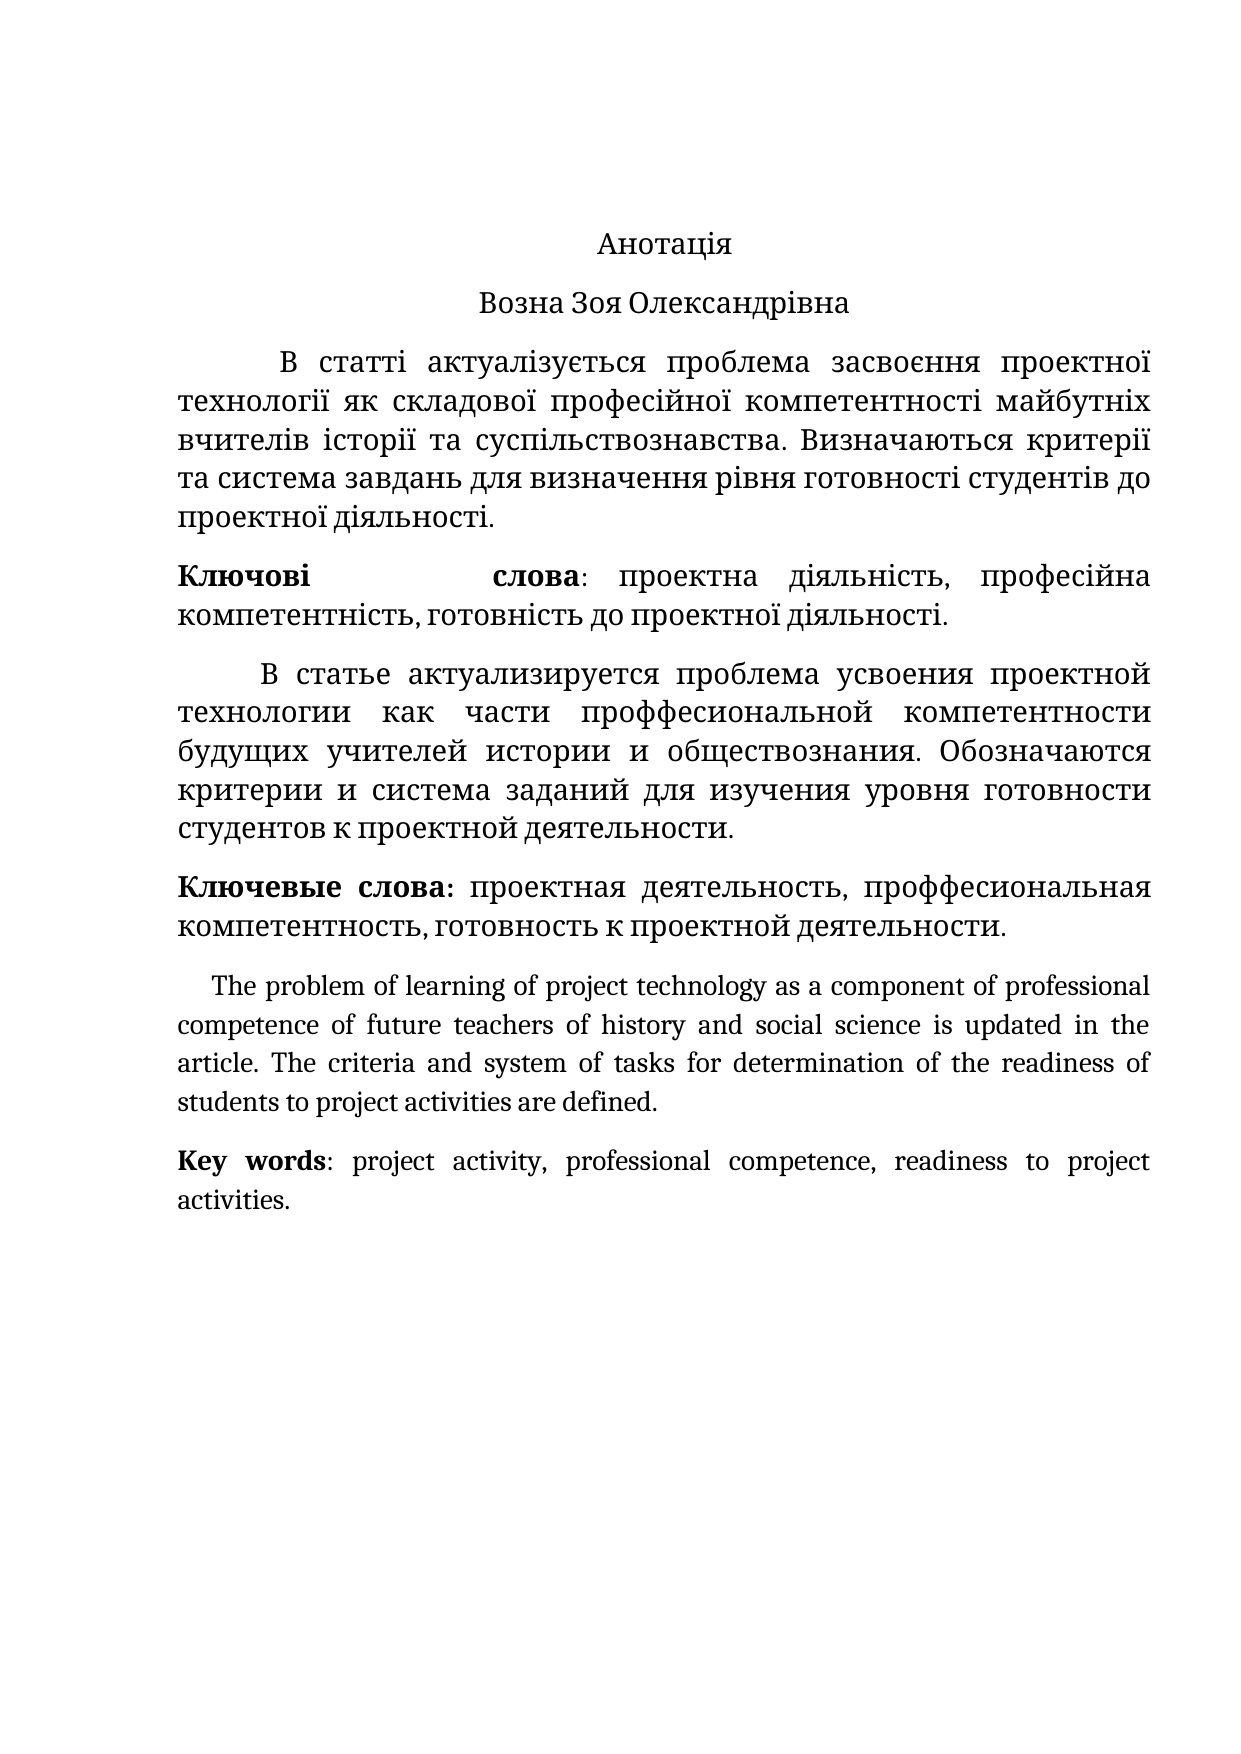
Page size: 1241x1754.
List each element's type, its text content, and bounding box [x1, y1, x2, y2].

text В статье актуализируется проблема усвоения проектной технологии как части проффесиональной компетентности будущих учителей истории и обществознания. Обозначаются критерии и система заданий для изучения уровня готовности студентов к проектной деятельности. [177, 658, 1152, 846]
text Возна Зоя Олександрівна [177, 287, 1152, 321]
text The problem of learning of project technology as a component of professional competence of future teachers of history and social science is updated in the article. The criteria and system of tasks for determination of the readiness of students to project activities are defined. [177, 969, 1152, 1119]
text Ключевые слова: проектная деятельность, проффесиональная компетентность, готовность к проектной деятельности. [177, 872, 1152, 944]
text В статті актуалізується проблема засвоєння проектної технології як складової професійної компетентності майбутніх вчителів історії та суспільствознавства. Визначаються критерії та система завдань для визначення рівня готовності студентів до проектної діяльності. [177, 347, 1152, 534]
text Ключові слова: проектна діяльність, професійна компетентність, готовність до проектної діяльності. [177, 560, 1152, 632]
text Key words: project activity, professional competence, readiness to project activities. [177, 1144, 1152, 1217]
text Анотація [177, 228, 1152, 261]
